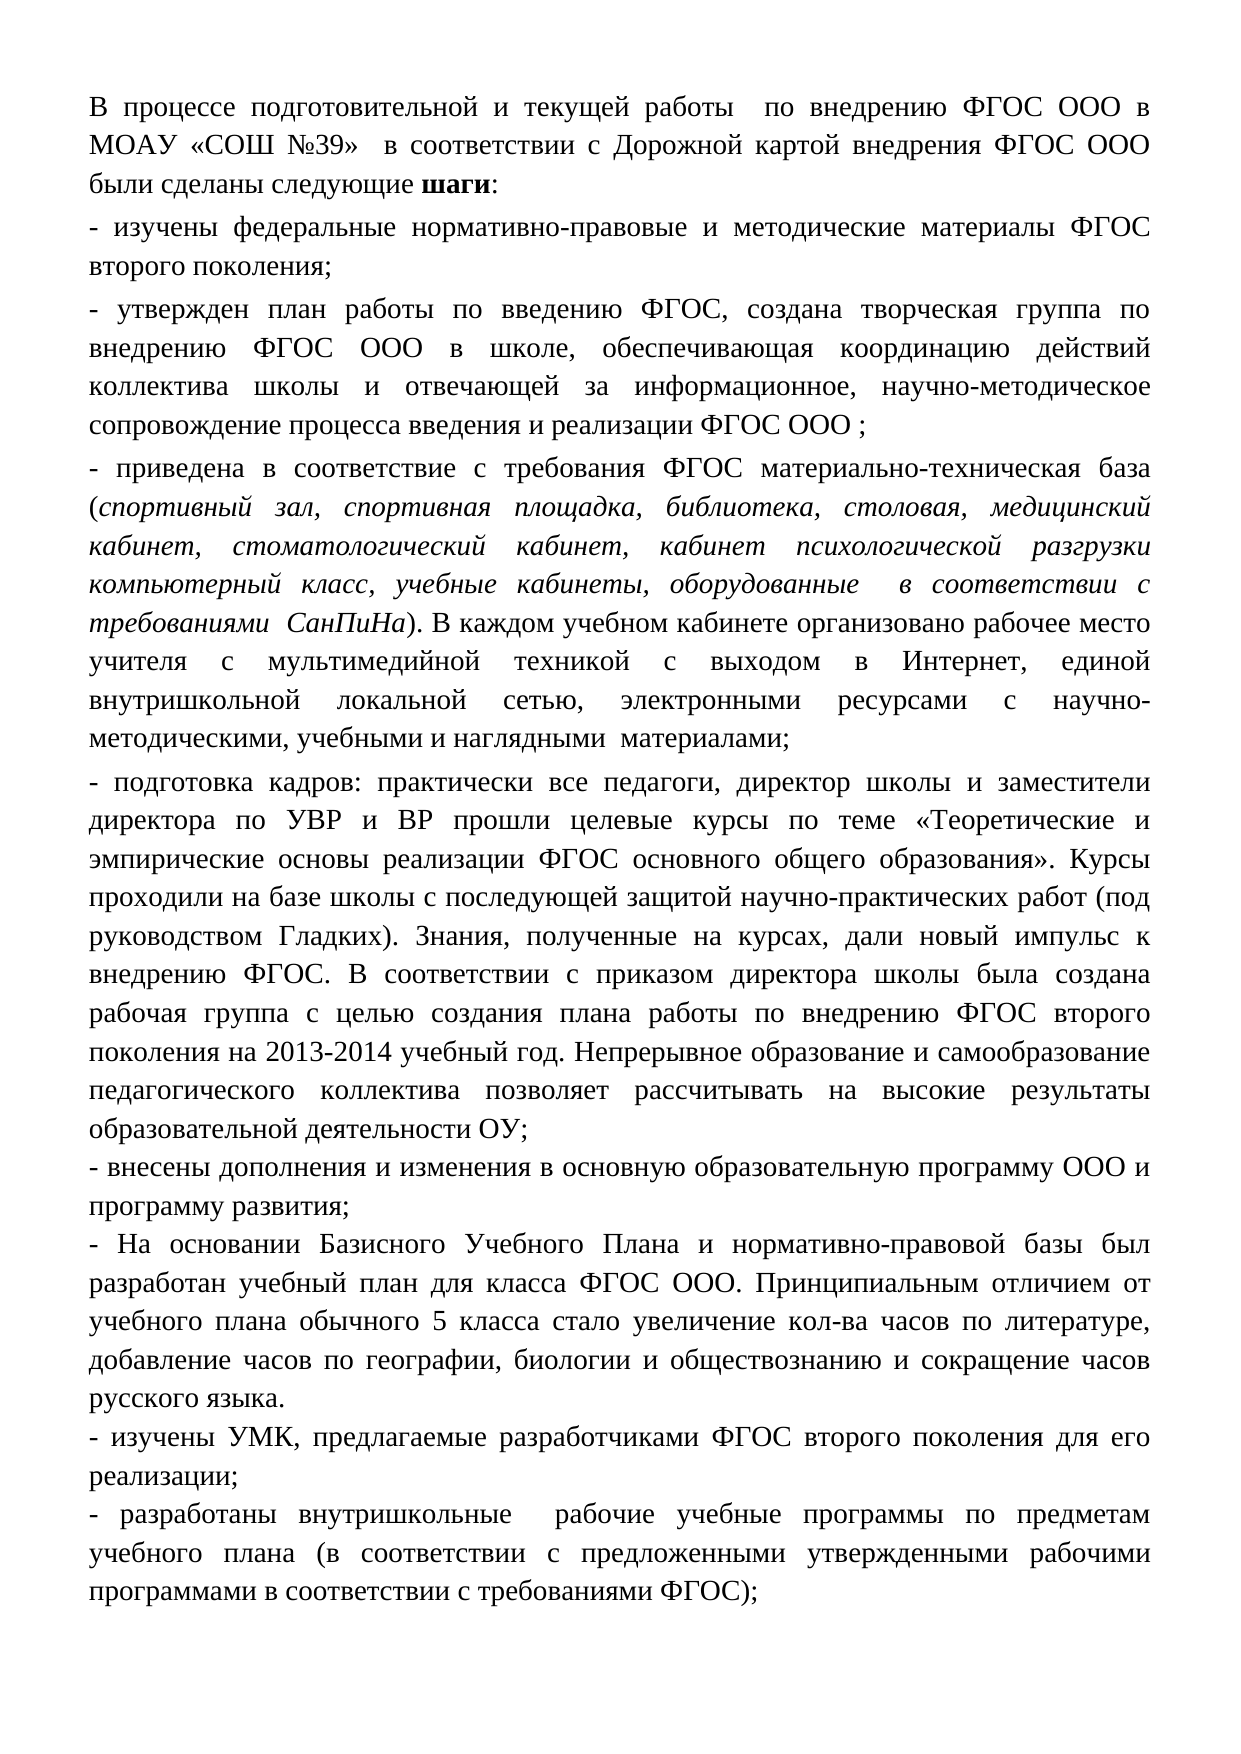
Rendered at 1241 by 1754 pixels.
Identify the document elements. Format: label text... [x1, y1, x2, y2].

text В процессе подготовительной и текущей работы по внедрению ФГОС ООО в МОАУ «СОШ №39» в соответствии с Дорожной картой внедрения ФГОС ООО были сделаны следующие шаги: [89, 89, 1152, 199]
text - изучены УМК, предлагаемые разработчиками ФГОС второго поколения для его реализации; [89, 1419, 1152, 1491]
text - разработаны внутришкольные рабочие учебные программы по предметам учебного плана (в соответствии с предложенными утвержденными рабочими программами в соответствии с требованиями ФГОС); [89, 1496, 1152, 1607]
text - изучены федеральные нормативно-правовые и методические материалы ФГОС второго поколения; [89, 209, 1152, 281]
text - утвержден план работы по введению ФГОС, создана творческая группа по внедрению ФГОС ООО в школе, обеспечивающая координацию действий коллектива школы и отвечающей за информационное, научно-методическое сопровождение процесса введения и реализации ФГОС ООО ; [89, 291, 1152, 441]
text - приведена в соответствие с требования ФГОС материально-техническая база (спортивный зал, спортивная площадка, библиотека, столовая, медицинский кабинет, стоматологический кабинет, кабинет психологической разгрузки компьютерный класс, учебные кабинеты, оборудованные в соответствии с требованиями СанПиНа). В каждом учебном кабинете организовано рабочее место учителя с мультимедийной техникой с выходом в Интернет, единой внутришкольной локальной сетью, электронными ресурсами с научно-методическими, учебными и наглядными материалами; [89, 451, 1152, 754]
text - подготовка кадров: практически все педагоги, директор школы и заместители директора по УВР и ВР прошли целевые курсы по теме «Теоретические и эмпирические основы реализации ФГОС основного общего образования». Курсы проходили на базе школы с последующей защитой научно-практических работ (под руководством Гладких). Знания, полученные на курсах, дали новый импульс к внедрению ФГОС. В соответствии с приказом директора школы была создана рабочая группа с целью создания плана работы по внедрению ФГОС второго поколения на 2013-2014 учебный год. Непрерывное образование и самообразование педагогического коллектива позволяет рассчитывать на высокие результаты образовательной деятельности ОУ; [89, 764, 1152, 1144]
text - На основании Базисного Учебного Плана и нормативно-правовой базы был разработан учебный план для класса ФГОС ООО. Принципиальным отличием от учебного плана обычного 5 класса стало увеличение кол-ва часов по литературе, добавление часов по географии, биологии и обществознанию и сокращение часов русского языка. [89, 1226, 1152, 1414]
text - внесены дополнения и изменения в основную образовательную программу ООО и программу развития; [89, 1149, 1152, 1221]
